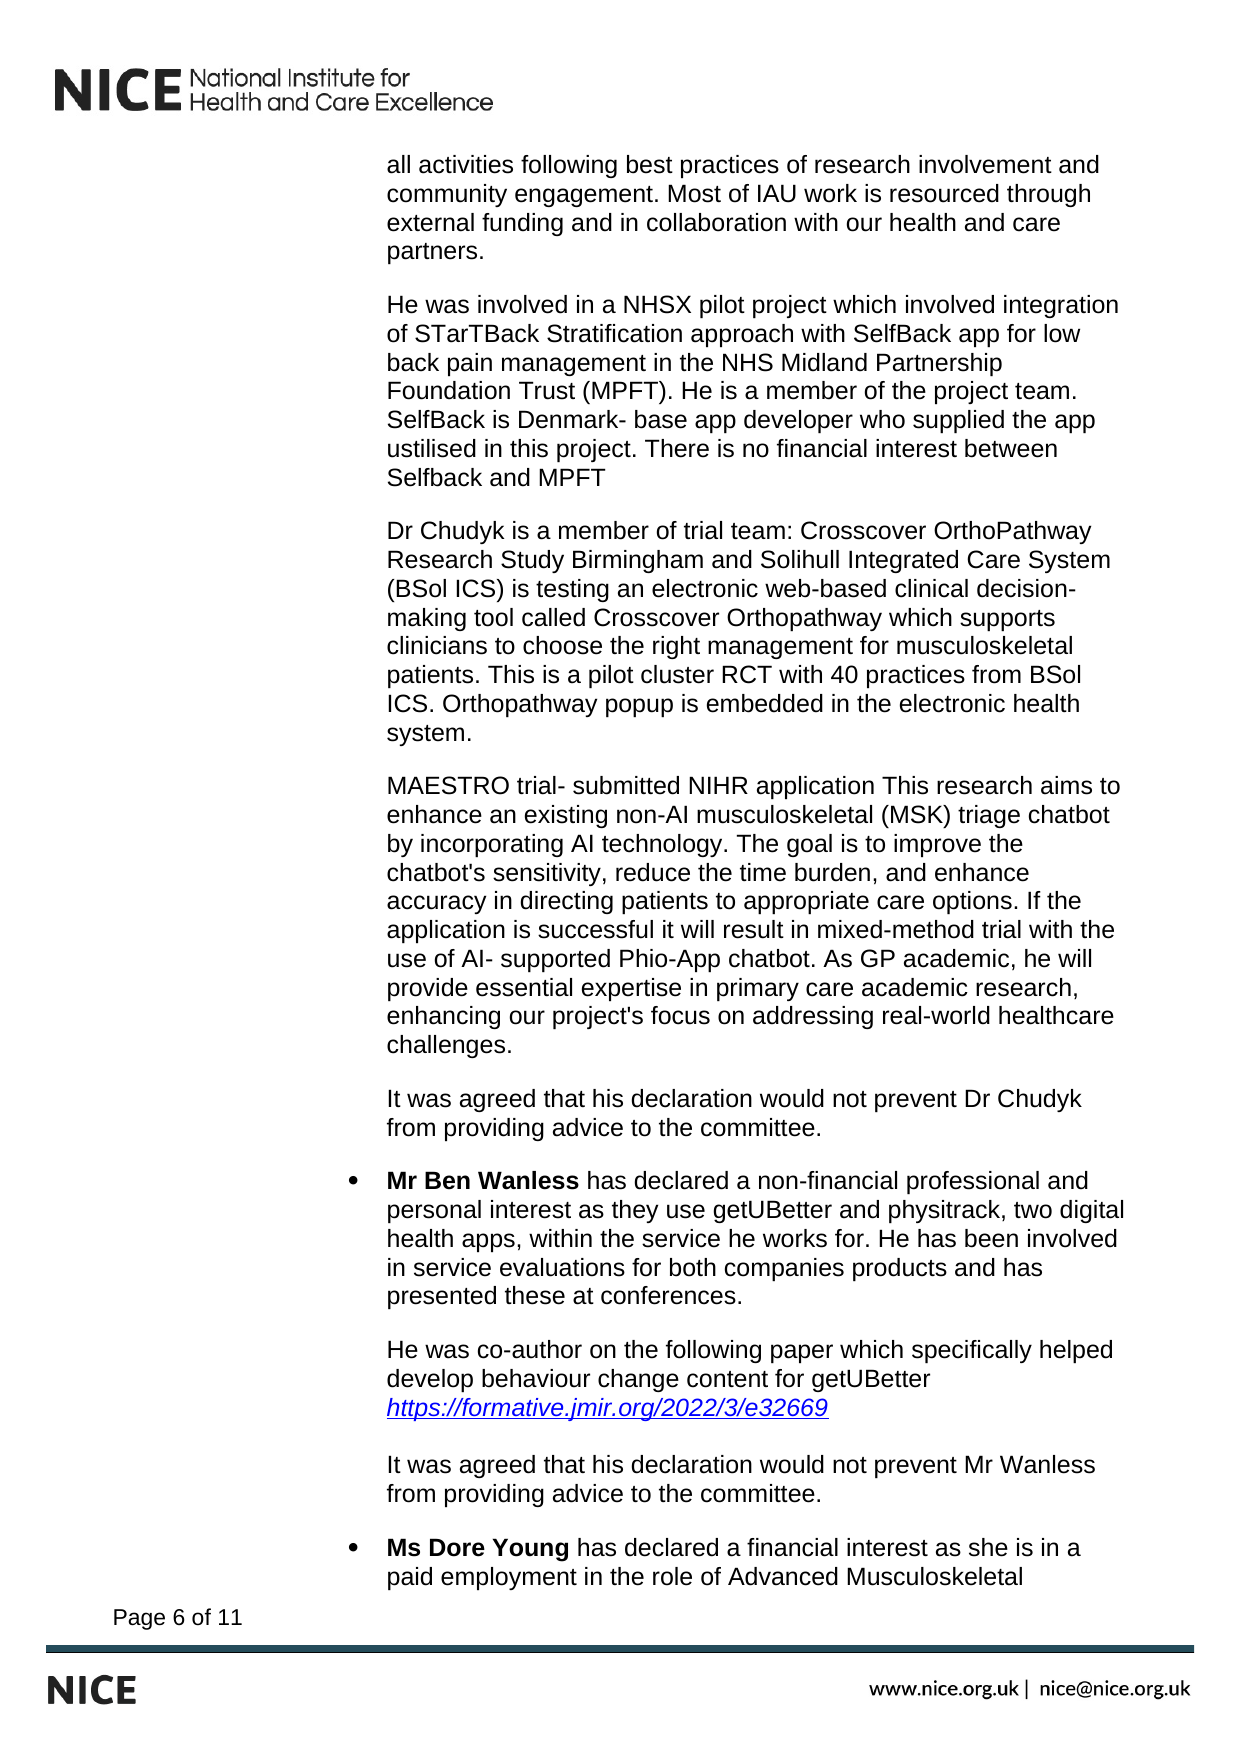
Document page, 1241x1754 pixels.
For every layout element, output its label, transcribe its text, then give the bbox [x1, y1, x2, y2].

list It was agreed that his declaration would not prevent Mr Wanless from providing advice to the committee. [386, 1450, 1128, 1508]
list MAESTRO trial- submitted NIHR application This research aims to enhance an existing non-AI musculoskeletal (MSK) triage chatbot by incorporating AI technology. The goal is to improve the chatbot's sensitivity, reduce the time burden, and enhance accuracy in directing patients to appropriate care options. If the application is successful it will result in mixed-method trial with the use of AI- supported Phio-App chatbot. As GP academic, he will provide essential expertise in primary care academic research, enhancing our project's focus on addressing real-world healthcare challenges. [386, 771, 1128, 1059]
list It was agreed that his declaration would not prevent Dr Chudyk from providing advice to the committee. [386, 1084, 1128, 1141]
list He was involved in a NHSX pilot project which involved integration of STarTBack Stratification approach with SelfBack app for low back pain management in the NHS Midland Partnership Foundation Trust (MPFT). He is a member of the project team. SelfBack is Denmark- base app developer who supplied the app ustilised in this project. There is no financial interest between Selfback and MPFT [386, 290, 1128, 491]
text https://formative.jmir.org/2022/3/e32669 [337, 1393, 1128, 1421]
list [349, 1533, 1128, 1590]
picture [32, 47, 511, 128]
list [386, 150, 1128, 265]
list Dr Chudyk is a member of trial team: Crosscover OrthoPathway Research Study Birmingham and Solihull Integrated Care System (BSol ICS) is testing an electronic web-based clinical decision-making tool called Crosscover Orthopathway which supports clinicians to choose the right management for musculoskeletal patients. This is a pilot cluster RCT with 40 practices from BSol ICS. Orthopathway popup is embedded in the electronic health system. [386, 516, 1128, 746]
picture [46, 1645, 1195, 1729]
text He was co-author on the following paper which specifically helped develop behaviour change content for getUBetter [386, 1335, 1128, 1393]
list Mr Ben Wanless has declared a non-financial professional and personal interest as they use getUBetter and physitrack, two digital health apps, within the service he works for. He has been involved in service evaluations for both companies products and has presented these at conferences. [349, 1166, 1128, 1310]
